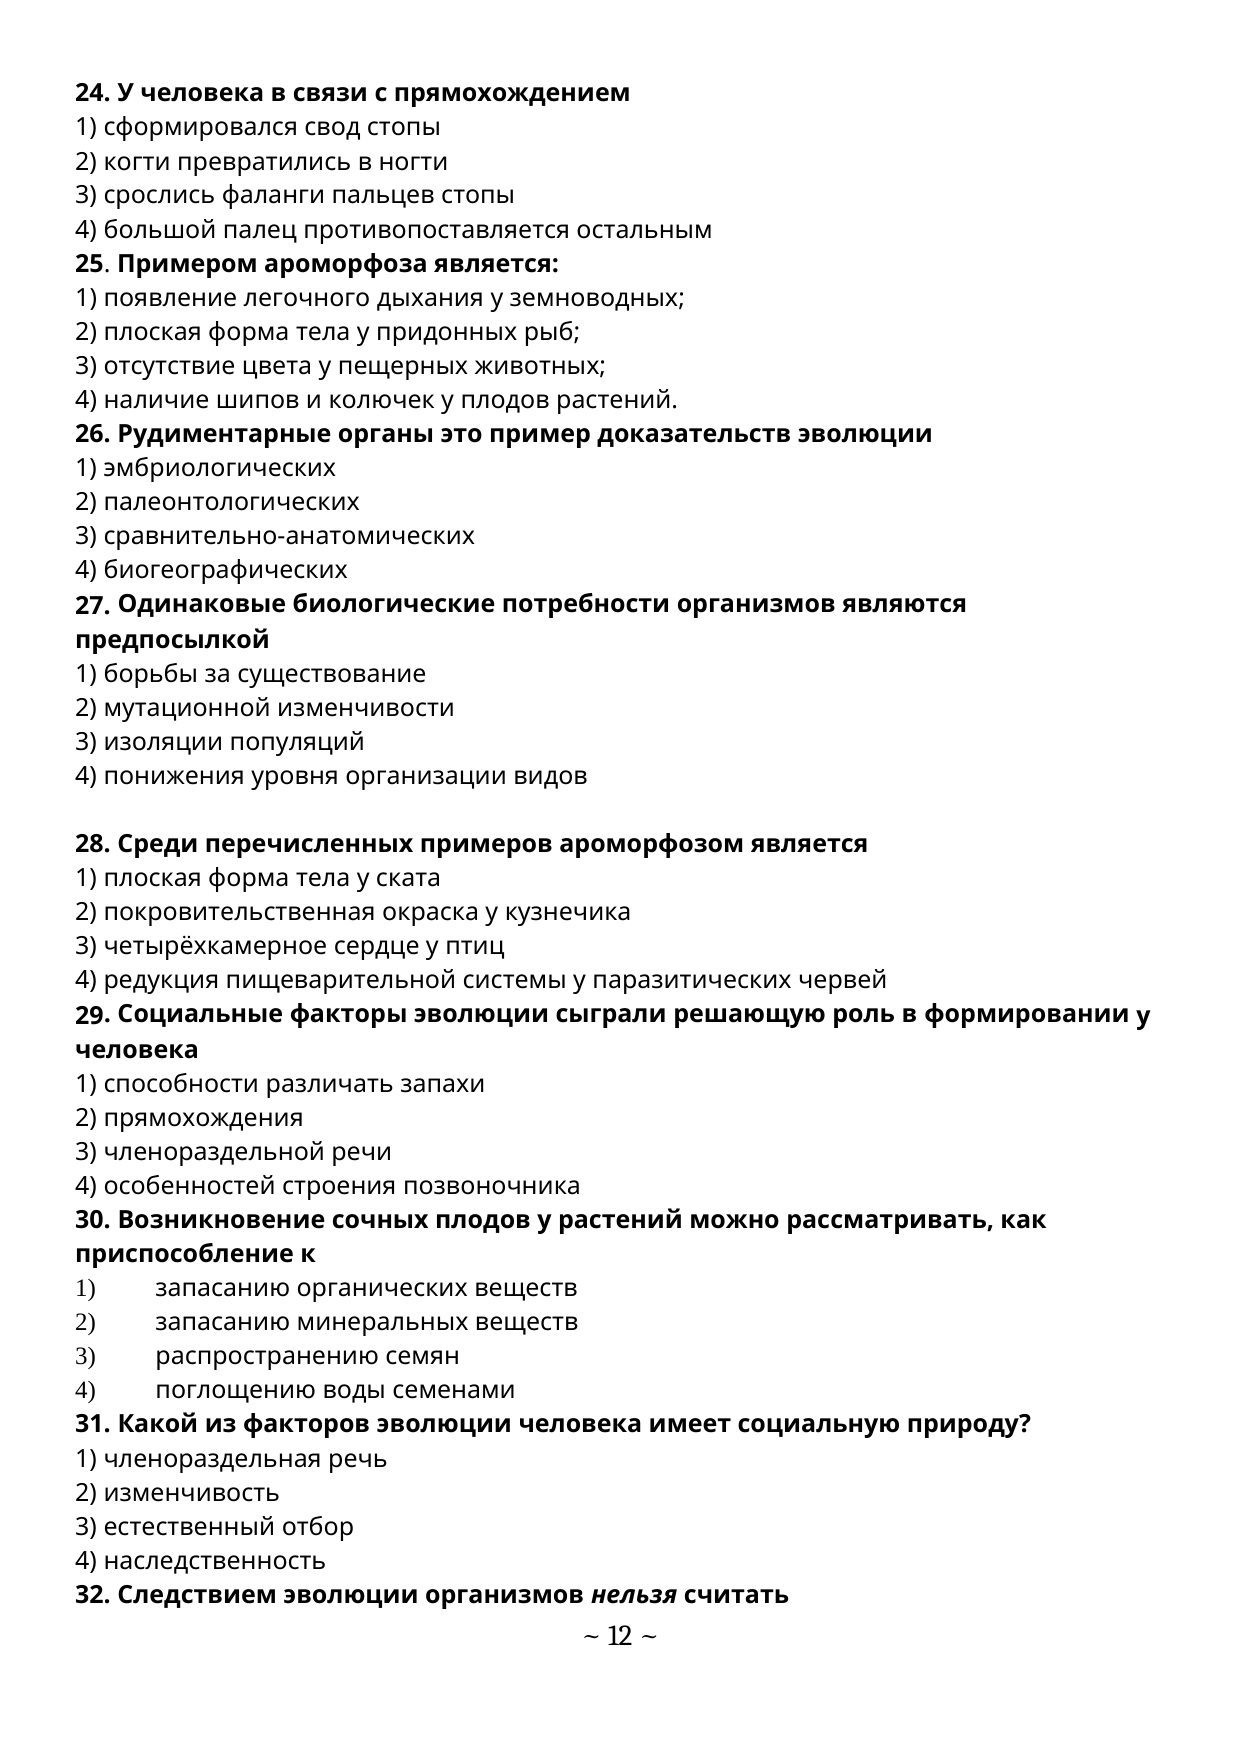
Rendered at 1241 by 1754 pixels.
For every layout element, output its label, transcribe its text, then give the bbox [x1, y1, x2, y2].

text 1) плоская форма тела у ската [75, 860, 1165, 894]
text 1) членораздельная речь [75, 1440, 1165, 1474]
text 2) когти превратились в ногти [75, 143, 1165, 177]
text 1) сформировался свод стопы [75, 109, 1165, 143]
list запасанию минеральных веществ [75, 1304, 1165, 1338]
list распространению семян [75, 1338, 1165, 1372]
list запасанию органических веществ [75, 1270, 1165, 1304]
text 24. У человека в связи с прямохождением [75, 75, 1165, 109]
text 4) особенностей строения позвоночника [75, 1168, 1165, 1202]
text 30. Возникновение сочных плодов у растений можно рассматривать, как приспособление к [75, 1202, 1165, 1270]
text 2) покровительственная окраска у кузнечика [75, 894, 1165, 928]
text 1) способности различать запахи [75, 1066, 1165, 1099]
text 4) редукция пищеварительной системы у паразитических червей [75, 962, 1165, 996]
text 3) изоляции популяций [75, 723, 1165, 758]
text 3) сравнительно-анатомических [75, 518, 1165, 552]
text 3) членораздельной речи [75, 1134, 1165, 1168]
text 2) прямохождения [75, 1099, 1165, 1134]
text 3) срослись фаланги пальцев стопы [75, 177, 1165, 211]
text 4) большой палец противопоставляется остальным [75, 211, 1165, 245]
text 29. Социальные факторы эволюции сыграли решающую роль в формировании у человека [75, 996, 1165, 1066]
text 27. Одинаковые биологические потребности организмов являются предпосылкой [75, 586, 1165, 655]
text 2) мутационной изменчивости [75, 689, 1165, 723]
text 3) четырёхкамерное сердце у птиц [75, 928, 1165, 962]
text 3) естественный отбор [75, 1508, 1165, 1542]
text 32. Следствием эволюции организмов нельзя считать [75, 1576, 1165, 1611]
text 4) понижения уровня организации видов [75, 758, 1165, 792]
text 4) биогеографических [75, 552, 1165, 586]
text 31. Какой из факторов эволюции человека имеет социальную природу? [75, 1406, 1165, 1440]
text 26. Рудиментарные органы это пример доказательств эволюции [75, 416, 1165, 450]
text 28. Среди перечисленных примеров ароморфозом является [75, 826, 1165, 860]
text 1) борьбы за существование [75, 655, 1165, 689]
list поглощению воды семенами [75, 1372, 1165, 1406]
text 1) появление легочного дыхания у земноводных; 2) плоская форма тела у придонных рыб; 3) отсутствие цвета у пещерных животных; 4) наличие шипов и колючек у плодов растений. [75, 279, 1165, 416]
text 2) палеонтологических [75, 484, 1165, 518]
text 1) эмбриологических [75, 450, 1165, 484]
text 25. Примером ароморфоза является: [75, 245, 1165, 279]
text 2) изменчивость [75, 1474, 1165, 1508]
text 4) наследственность [75, 1542, 1165, 1576]
